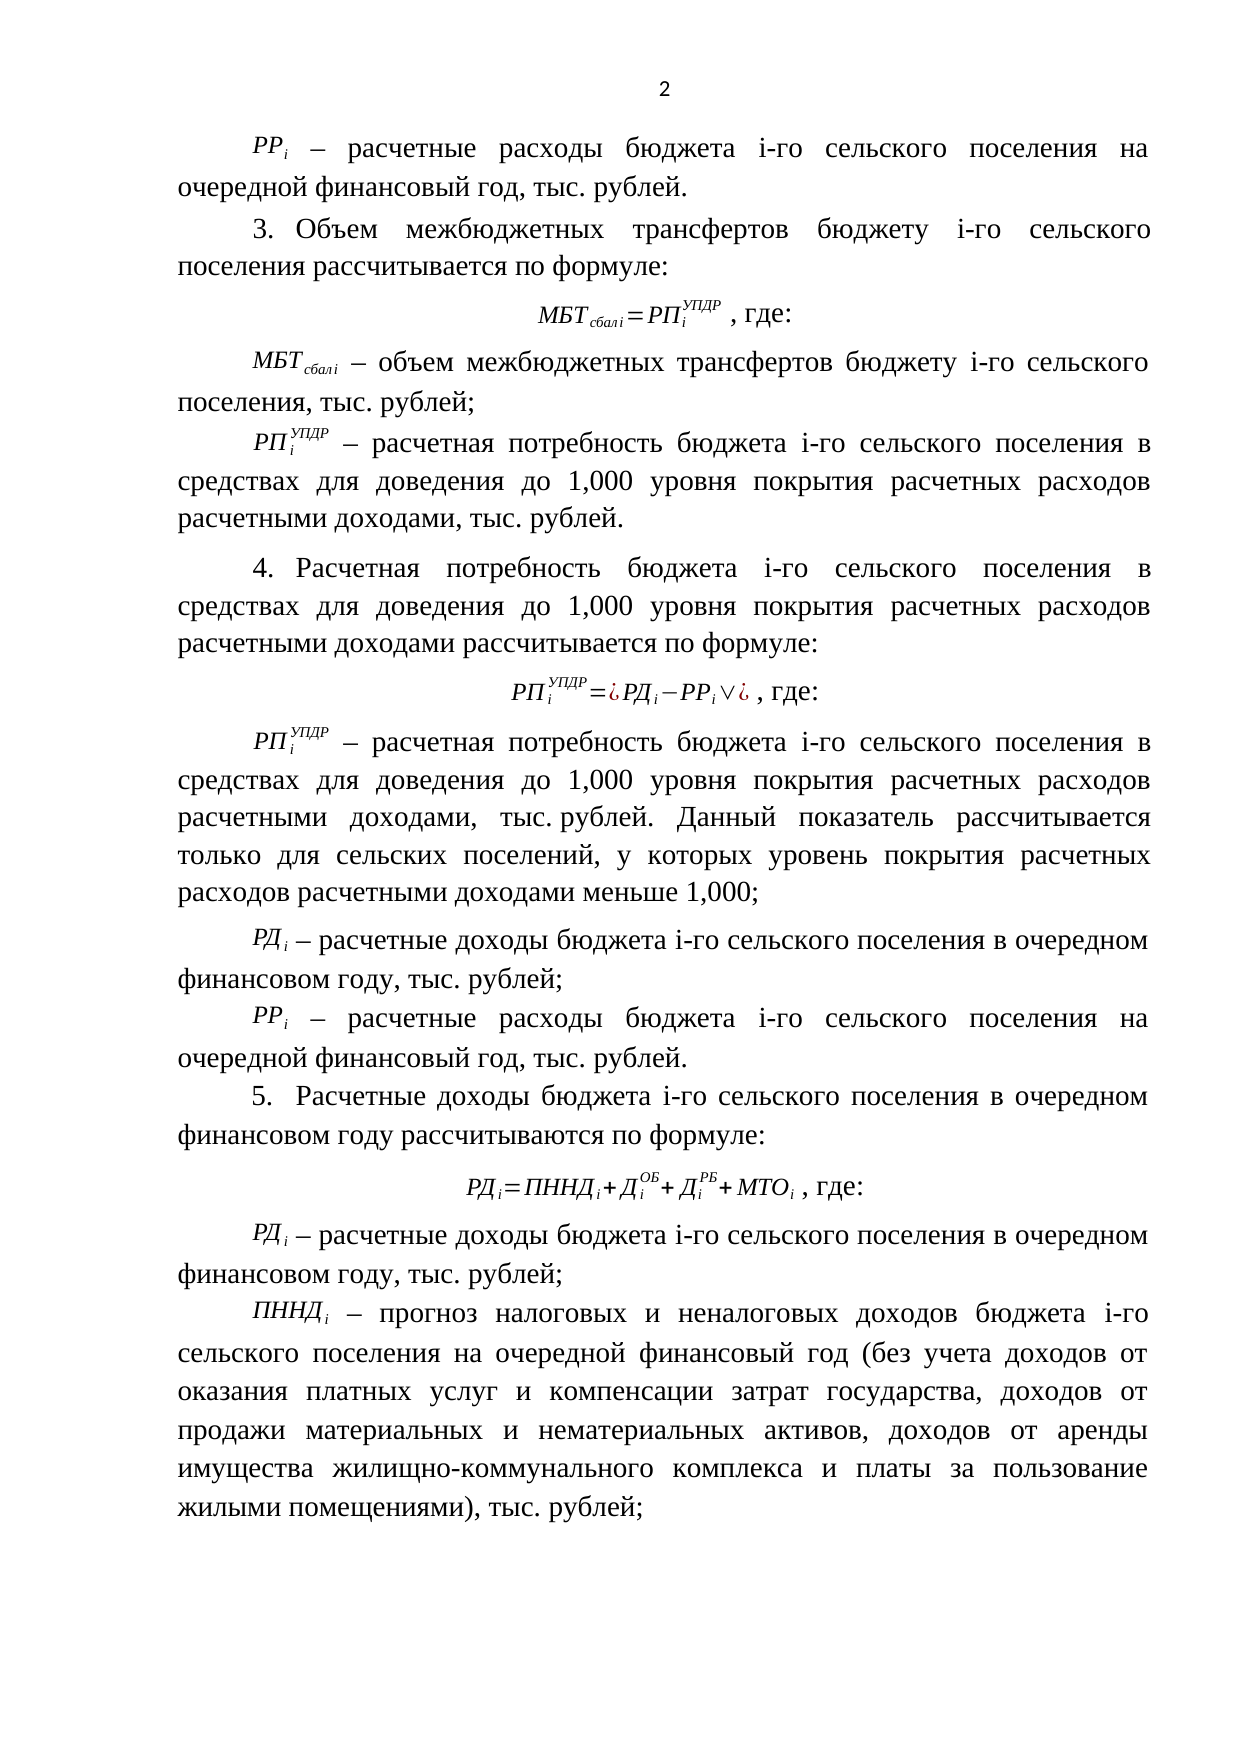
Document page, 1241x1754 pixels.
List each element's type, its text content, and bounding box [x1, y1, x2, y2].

text , где: [177, 296, 1152, 332]
text – объем межбюджетных трансфертов бюджету i-го сельского поселения, тыс. рублей; [177, 344, 1149, 418]
text , где: [177, 1168, 1152, 1204]
text – расчетные расходы бюджета i-го сельского поселения на очередной финансовый год, тыс. рублей. [177, 1000, 1149, 1073]
text – прогноз налоговых и неналоговых доходов бюджета i-го сельского поселения на очередной финансовый год (без учета доходов от оказания платных услуг и компенсации затрат государства, доходов от продажи материальных и нематериальных активов, доходов от аренды имущества жилищно-коммунального комплекса и платы за пользование жилыми помещениями), тыс. рублей; [177, 1295, 1149, 1522]
text – расчетные расходы бюджета i-го сельского поселения на очередной финансовый год, тыс. рублей. [177, 130, 1149, 203]
text – расчетные доходы бюджета i-го сельского поселения в очередном финансовом году, тыс. рублей; [177, 1217, 1149, 1290]
text – расчетные доходы бюджета i-го сельского поселения в очередном финансовом году, тыс. рублей; [177, 922, 1149, 995]
text 4. Расчетная потребность бюджета i-го сельского поселения в средствах для доведения до 1,000 уровня покрытия расчетных расходов расчетными доходами рассчитывается по формуле: [177, 548, 1152, 660]
text 5. Расчетные доходы бюджета i-го сельского поселения в очередном финансовом году рассчитываются по формуле: [177, 1078, 1149, 1150]
text – расчетная потребность бюджета i-го сельского поселения в средствах для доведения до 1,000 уровня покрытия расчетных расходов расчетными доходами, тыс. рублей. Данный показатель рассчитывается только для сельских поселений, у которых уровень покрытия расчетных расходов расчетными доходами меньше 1,000; [177, 722, 1152, 909]
text , где: [177, 673, 1152, 709]
text 3. Объем межбюджетных трансфертов бюджету i-го сельского поселения рассчитывается по формуле: [177, 208, 1152, 283]
text – расчетная потребность бюджета i-го сельского поселения в средствах для доведения до 1,000 уровня покрытия расчетных расходов расчетными доходами, тыс. рублей. [177, 423, 1152, 535]
